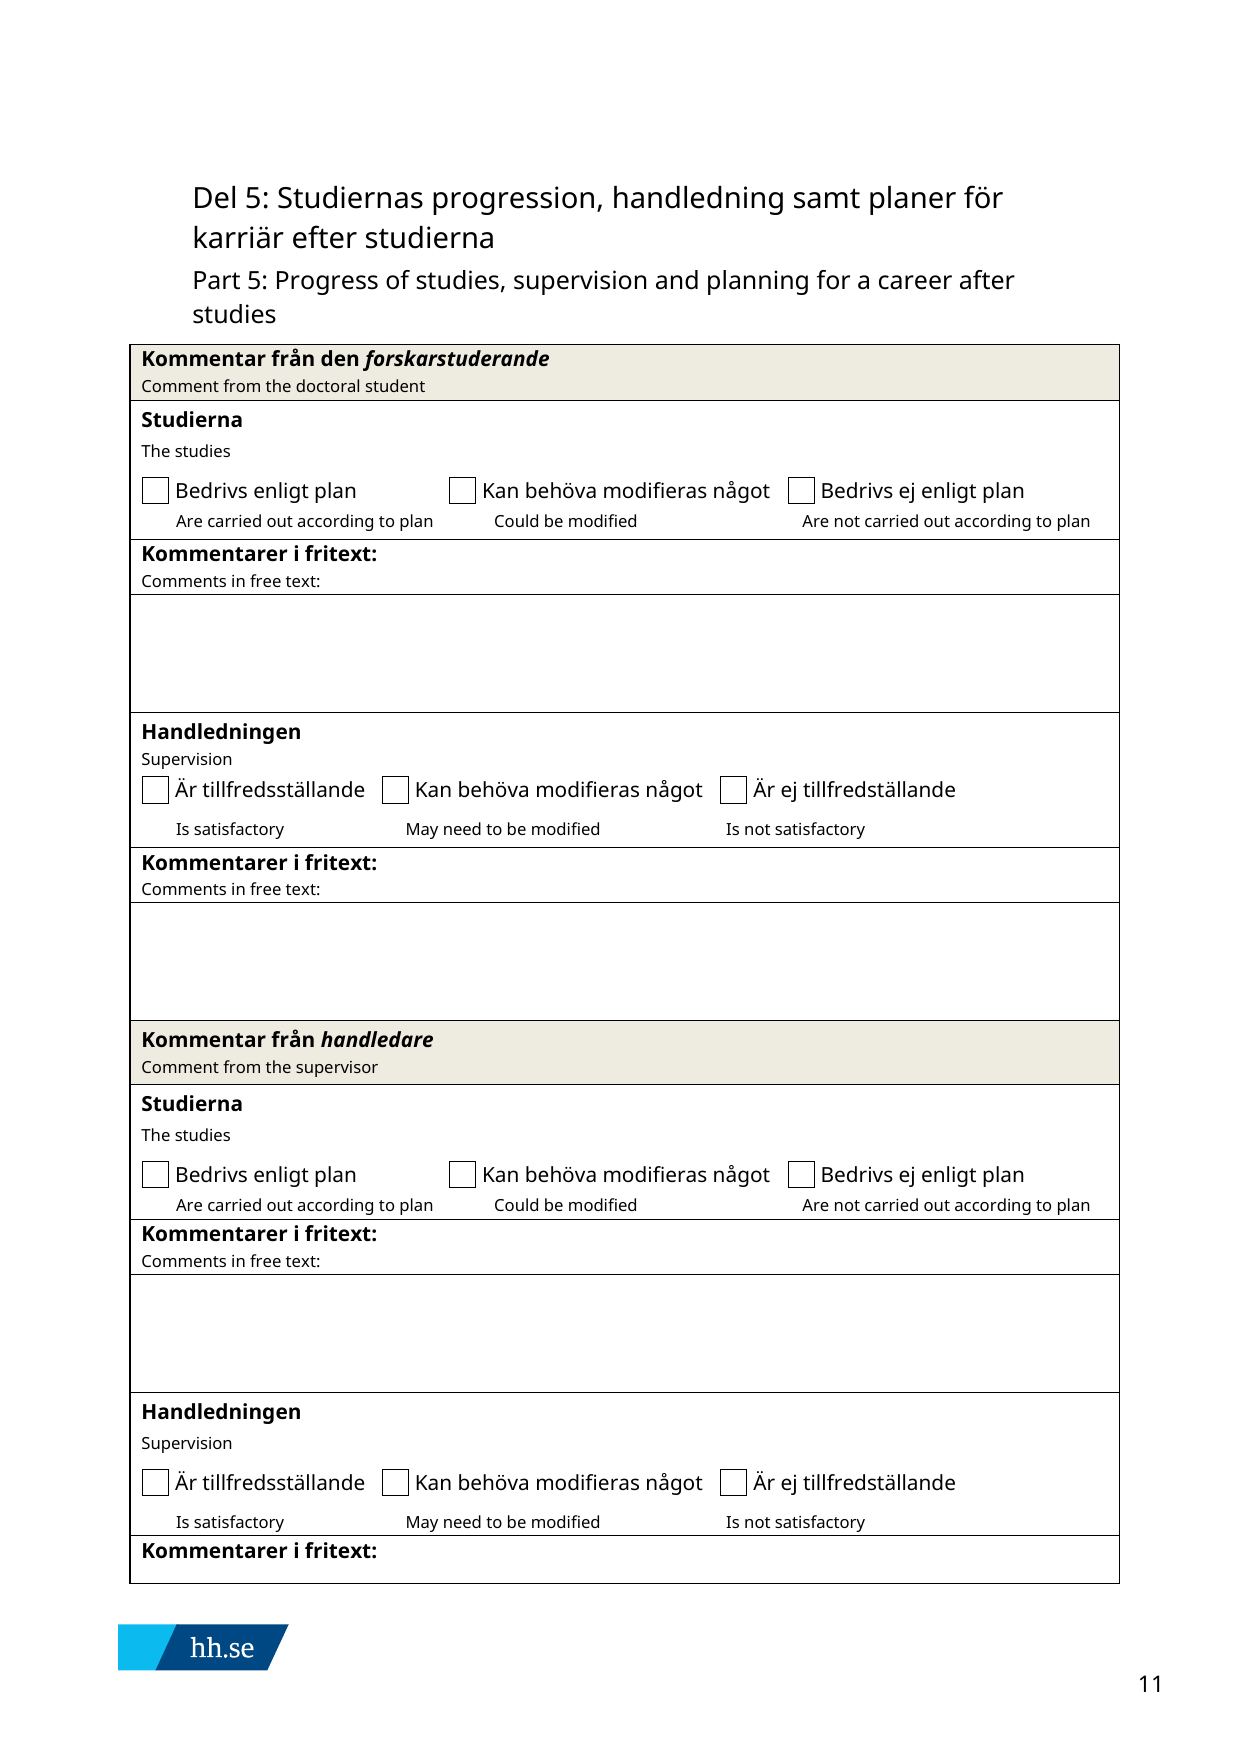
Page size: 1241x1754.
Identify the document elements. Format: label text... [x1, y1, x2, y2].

table_cell Handledningen Supervision Är tillfredsställande Kan behöva modifieras något Är ej tillfredställande Is satisfactory May need to be modified Is not satisfactory [131, 713, 1119, 847]
table_header Kommentar från den forskarstuderande Comment from the doctoral student [131, 345, 1119, 400]
table_cell Kommentar från handledare Comment from the supervisor [131, 1021, 1119, 1084]
table_cell Kommentarer i fritext: Comments in free text: [131, 540, 1119, 594]
table_cell Kommentarer i fritext: Comments in free text: [131, 848, 1119, 902]
table_cell [131, 1275, 1119, 1392]
table_cell Studierna The studies Bedrivs enligt plan Kan behöva modifieras något Bedrivs ej enligt plan Are carried out according to plan Could be modified Are not carried out according to plan [131, 401, 1119, 538]
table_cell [131, 1536, 1119, 1582]
table_cell Handledningen Supervision Är tillfredsställande Kan behöva modifieras något Är ej tillfredställande Is satisfactory May need to be modified Is not satisfactory [131, 1393, 1119, 1535]
text Part 5: Progress of studies, supervision and planning for a career after studies [192, 263, 1092, 331]
table_cell [131, 903, 1119, 1020]
table_cell Kommentarer i fritext: Comments in free text: [131, 1220, 1119, 1274]
text Del 5: Studiernas progression, handledning samt planer för karriär efter studierna [192, 177, 1092, 257]
table_cell [131, 595, 1119, 712]
table_cell Studierna The studies Bedrivs enligt plan Kan behöva modifieras något Bedrivs ej enligt plan Are carried out according to plan Could be modified Are not carried out according to plan [131, 1085, 1119, 1218]
